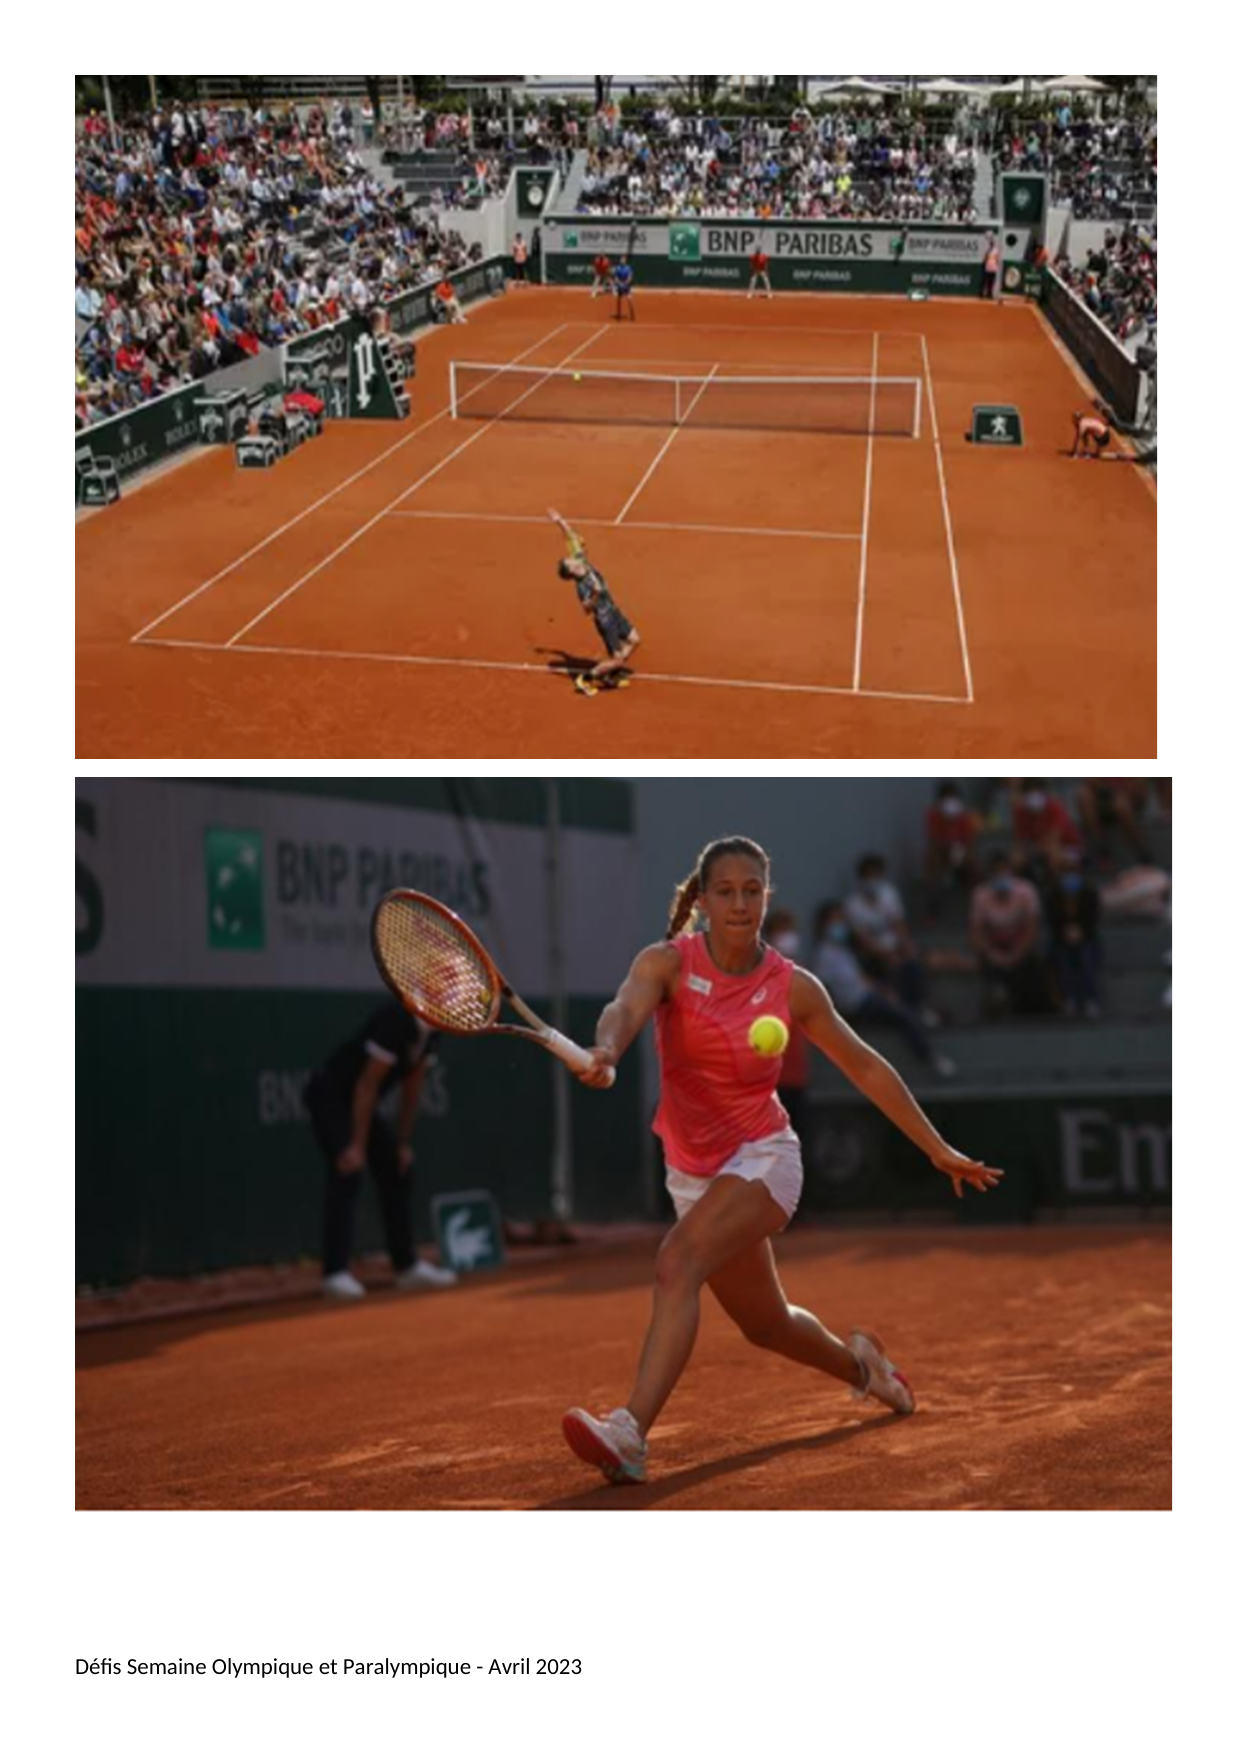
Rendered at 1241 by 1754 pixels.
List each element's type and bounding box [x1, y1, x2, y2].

picture [75, 777, 1173, 1513]
picture [75, 75, 1158, 759]
